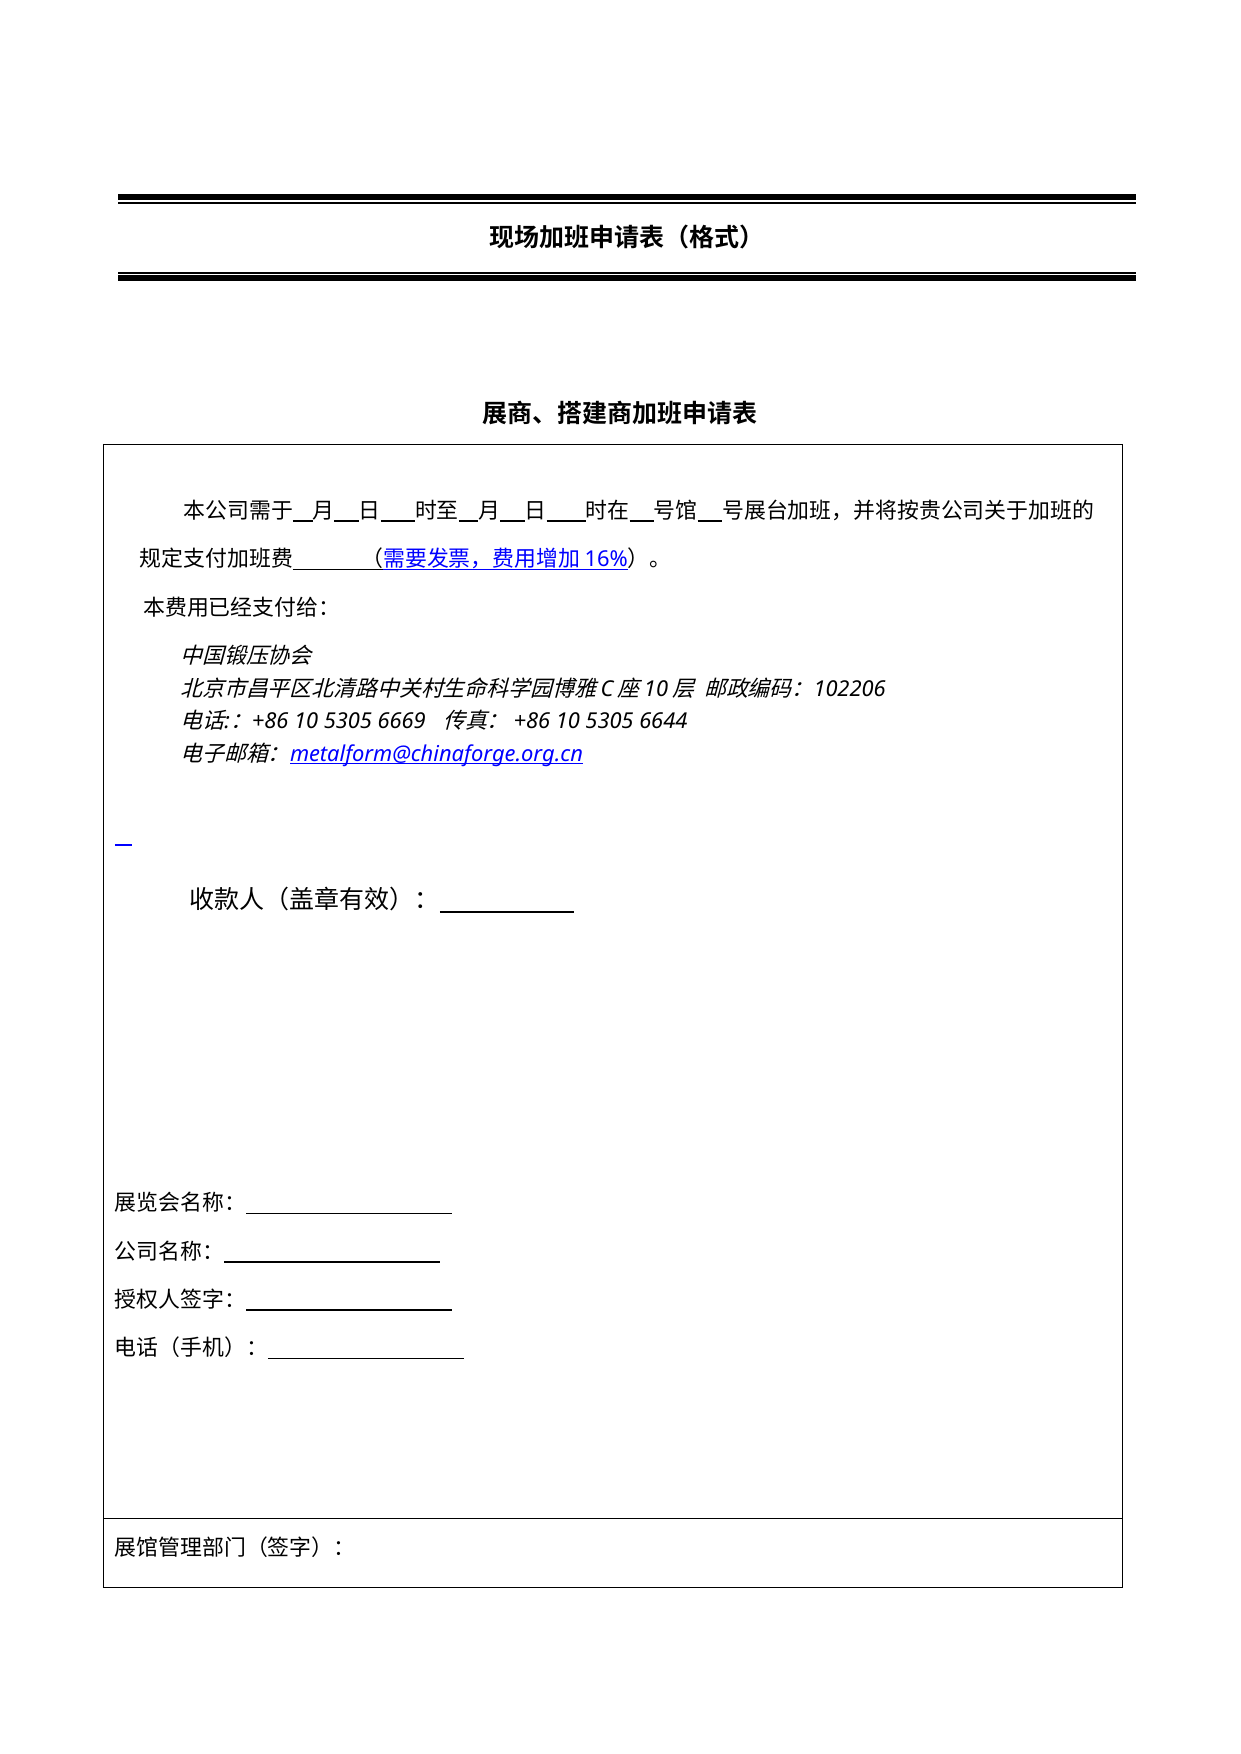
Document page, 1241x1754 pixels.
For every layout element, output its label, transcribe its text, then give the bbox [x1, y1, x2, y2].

table_cell 展馆管理部门（签字）： [104, 1519, 1122, 1587]
table_header 本公司需于 月 日 时至 月 日 时在 号馆 号展台加班，并将按贵公司关于加班的规定支付加班费 （需要发票，费用增加16%）。 本费用已经支付给： 中国锻压协会 北京市昌平区北清路中关村生命科学园博雅C座10层 邮政编码：102206 电话:：+86 10 5305 6669 传真： +86 10 5305 6644 电子邮箱：metalform@chinaforge.org.cn 收款人（盖章有效）： 展览会名称： 公司名称： 授权人签字： 电话（手机）： [104, 445, 1122, 1518]
text 展商、搭建商加班申请表 [118, 379, 1122, 444]
table_header 现场加班申请表（格式） [118, 204, 1136, 272]
